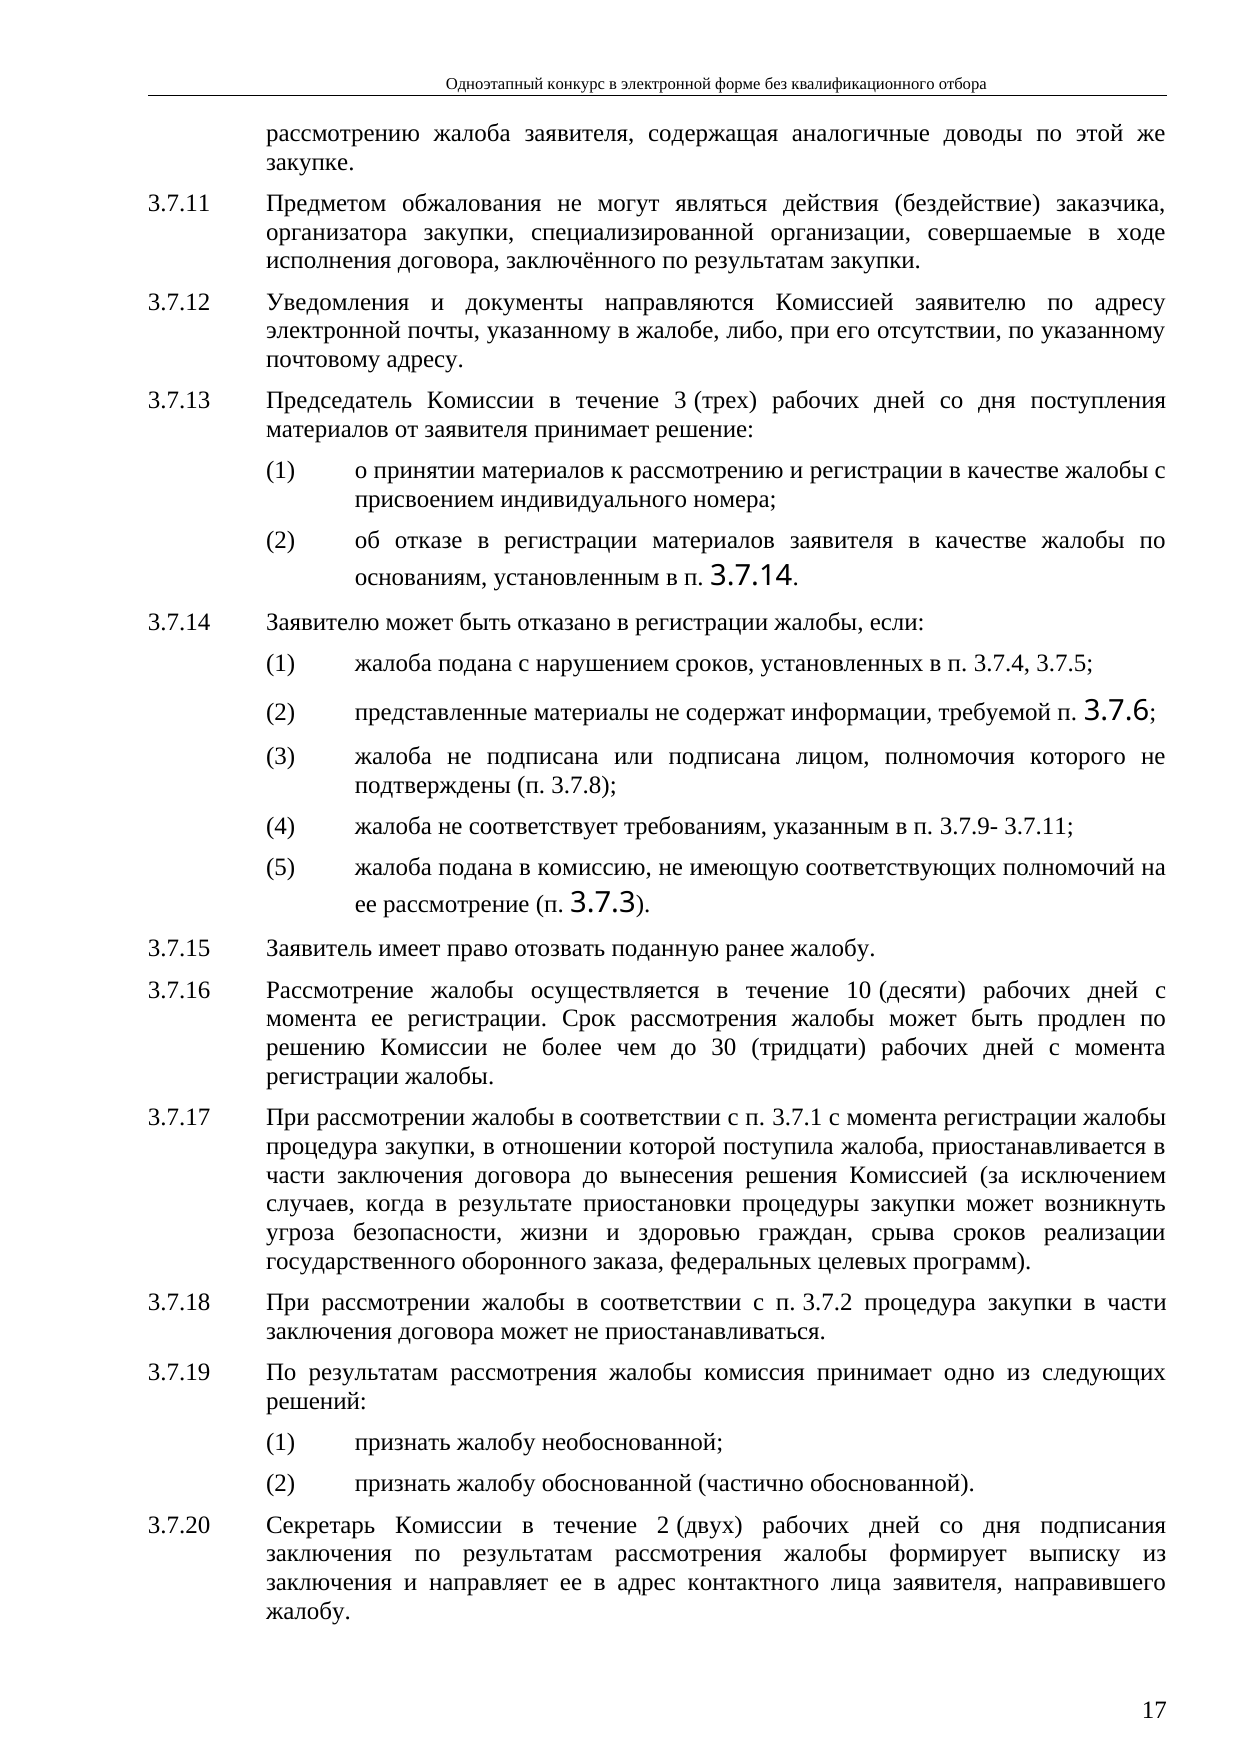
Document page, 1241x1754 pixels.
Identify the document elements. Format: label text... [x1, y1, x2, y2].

text о принятии материалов к рассмотрению и регистрации в качестве жалобы с присвоением индивидуального номера; [266, 456, 1167, 513]
text признать жалобу обоснованной (частично обоснованной). [266, 1468, 1167, 1497]
text Председатель Комиссии в течение 3 (трех) рабочих дней со дня поступления материалов от заявителя принимает решение: [148, 386, 1167, 443]
text об отказе в регистрации материалов заявителя в качестве жалобы по основаниям, установленным в п. 3.7.14. [266, 526, 1167, 594]
text Предметом обжалования не могут являться действия (бездействие) заказчика, организатора закупки, специализированной организации, совершаемые в ходе исполнения договора, заключённого по результатам закупки. [148, 188, 1167, 274]
text При рассмотрении жалобы в соответствии с п. 3.7.1 с момента регистрации жалобы процедура закупки, в отношении которой поступила жалоба, приостанавливается в части заключения договора до вынесения решения Комиссией (за исключением случаев, когда в результате приостановки процедуры закупки может возникнуть угроза безопасности, жизни и здоровью граждан, срыва сроков реализации государственного оборонного заказа, федеральных целевых программ). [148, 1102, 1167, 1275]
text признать жалобу необоснованной; [266, 1427, 1167, 1456]
text жалоба подана с нарушением сроков, установленных в п. 3.7.4, 3.7.5; [266, 648, 1167, 677]
text Секретарь Комиссии в течение 2 (двух) рабочих дней со дня подписания заключения по результатам рассмотрения жалобы формирует выписку из заключения и направляет ее в адрес контактного лица заявителя, направившего жалобу. [148, 1510, 1167, 1625]
text Заявителю может быть отказано в регистрации жалобы, если: [148, 607, 1167, 635]
text представленные материалы не содержат информации, требуемой п. 3.7.6; [266, 689, 1167, 729]
text жалоба не соответствует требованиям, указанным в п. 3.7.9- 3.7.11; [266, 811, 1167, 840]
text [148, 118, 1167, 176]
text жалоба подана в комиссию, не имеющую соответствующих полномочий на ее рассмотрение (п. 3.7.3). [266, 852, 1167, 921]
text При рассмотрении жалобы в соответствии с п. 3.7.2 процедура закупки в части заключения договора может не приостанавливаться. [148, 1287, 1167, 1345]
text Заявитель имеет право отозвать поданную ранее жалобу. [148, 933, 1167, 962]
text жалоба не подписана или подписана лицом, полномочия которого не подтверждены (п. 3.7.8); [266, 741, 1167, 799]
text По результатам рассмотрения жалобы комиссия принимает одно из следующих решений: [148, 1357, 1167, 1415]
text Уведомления и документы направляются Комиссией заявителю по адресу электронной почты, указанному в жалобе, либо, при его отсутствии, по указанному почтовому адресу. [148, 287, 1167, 373]
text Рассмотрение жалобы осуществляется в течение 10 (десяти) рабочих дней с момента ее регистрации. Срок рассмотрения жалобы может быть продлен по решению Комиссии не более чем до 30 (тридцати) рабочих дней с момента регистрации жалобы. [148, 975, 1167, 1090]
